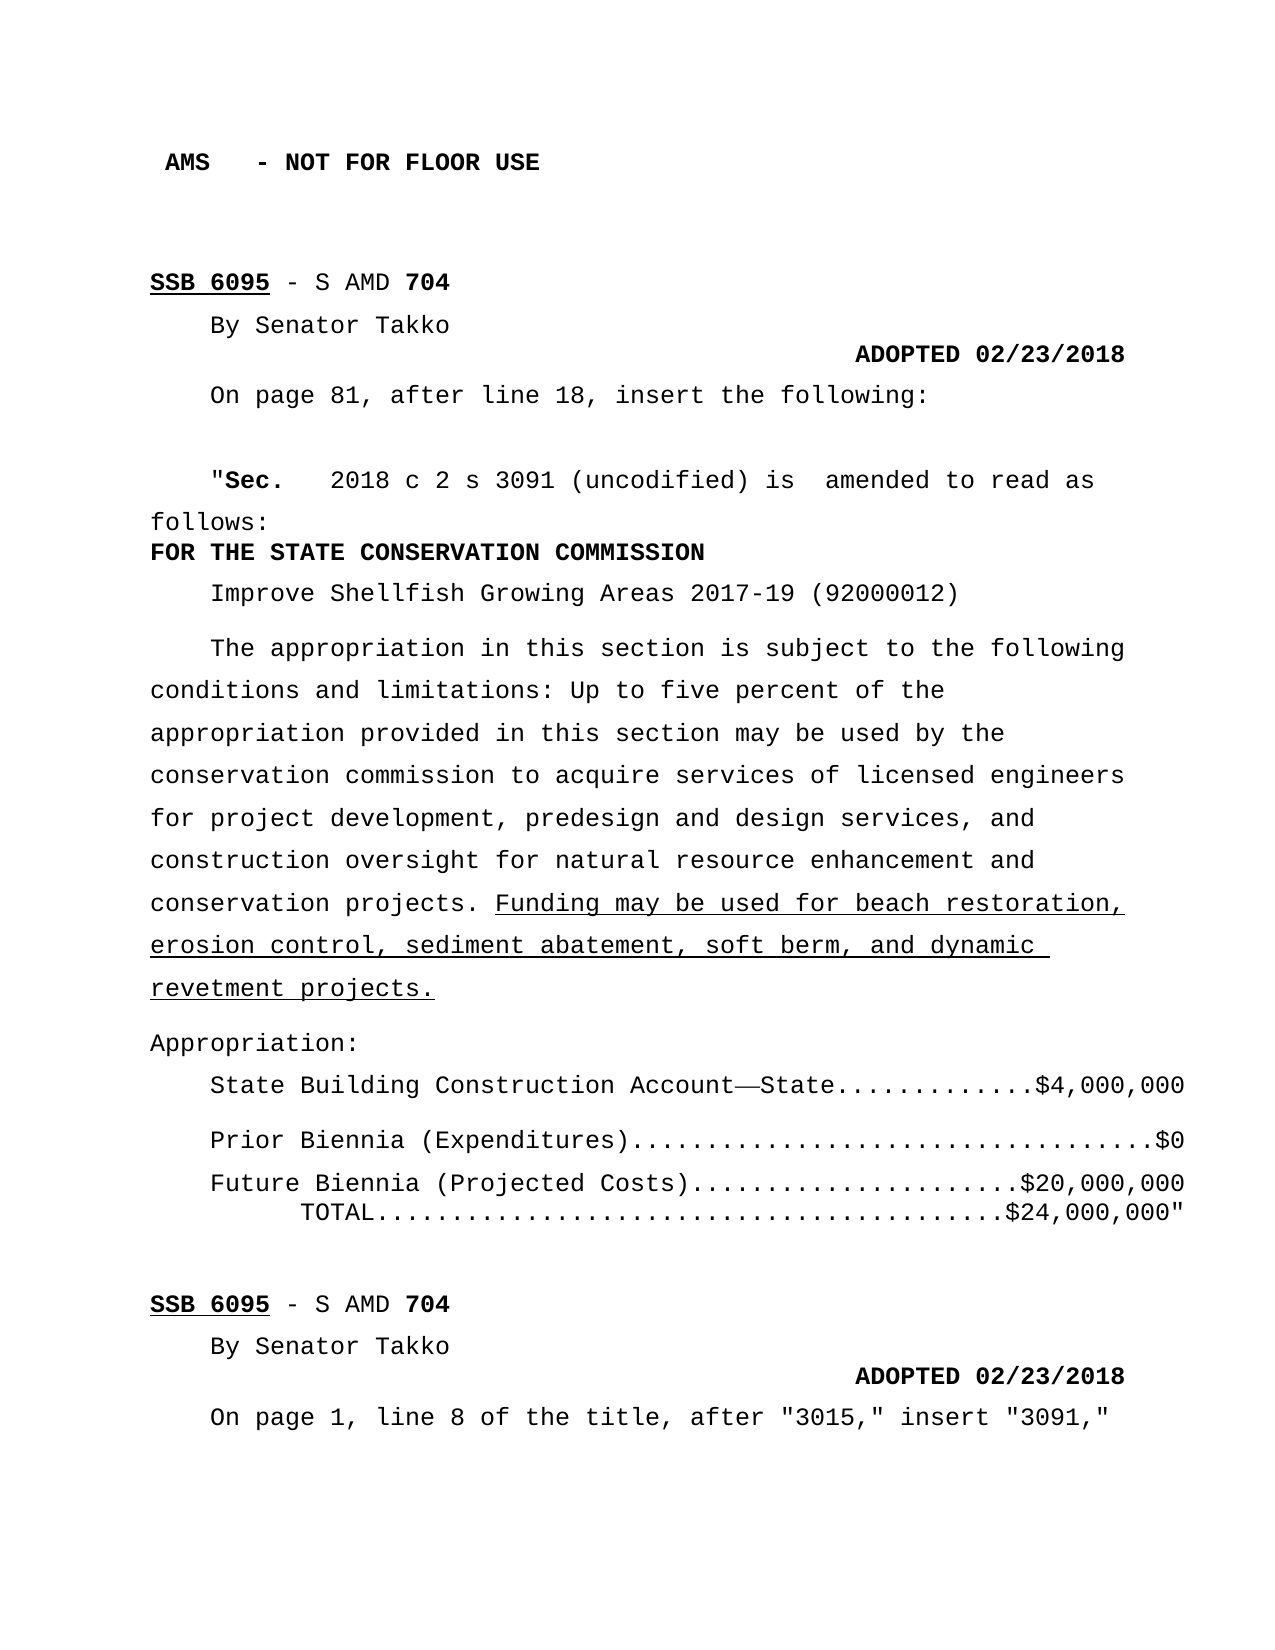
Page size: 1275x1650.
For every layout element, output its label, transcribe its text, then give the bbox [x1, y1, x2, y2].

text Future Biennia (Projected Costs) $20,000,000 [150, 1157, 1125, 1200]
text By Senator Takko [150, 1321, 1125, 1363]
text State Building Construction Account—State $4,000,000 [150, 1060, 1125, 1102]
text FOR THE STATE CONSERVATION COMMISSION [150, 539, 1125, 567]
text "Sec. 2018 c 2 s 3091 (uncodified) is amended to read as follows: [150, 454, 1125, 539]
text The appropriation in this section is subject to the following conditions and limitations: Up to five percent of the appropriation provided in this section may be used by the conservation commission to acquire services of licensed engineers for project development, predesign and design services, and construction oversight for natural resource enhancement and conservation projects. Funding may be used for beach restoration, erosion control, sediment abatement, soft berm, and dynamic revetment projects. [150, 622, 1125, 1005]
text SSB 6095 - S AMD 704 [150, 257, 1125, 299]
text Appropriation: [150, 1017, 1125, 1060]
text On page 81, after line 18, insert the following: [150, 370, 1125, 412]
text SSB 6095 - S AMD 704 [150, 1278, 1125, 1321]
text TOTAL $24,000,000" [150, 1200, 1125, 1228]
text ADOPTED 02/23/2018 [150, 1363, 1125, 1392]
text Prior Biennia (Expenditures) $0 [150, 1115, 1125, 1157]
text AMS - NOT FOR FLOOR USE [150, 150, 1125, 178]
text By Senator Takko [150, 299, 1125, 342]
text Improve Shellfish Growing Areas 2017-19 (92000012) [150, 567, 1125, 610]
text On page 1, line 8 of the title, after "3015," insert "3091," [150, 1392, 1125, 1434]
text ADOPTED 02/23/2018 [150, 342, 1125, 370]
